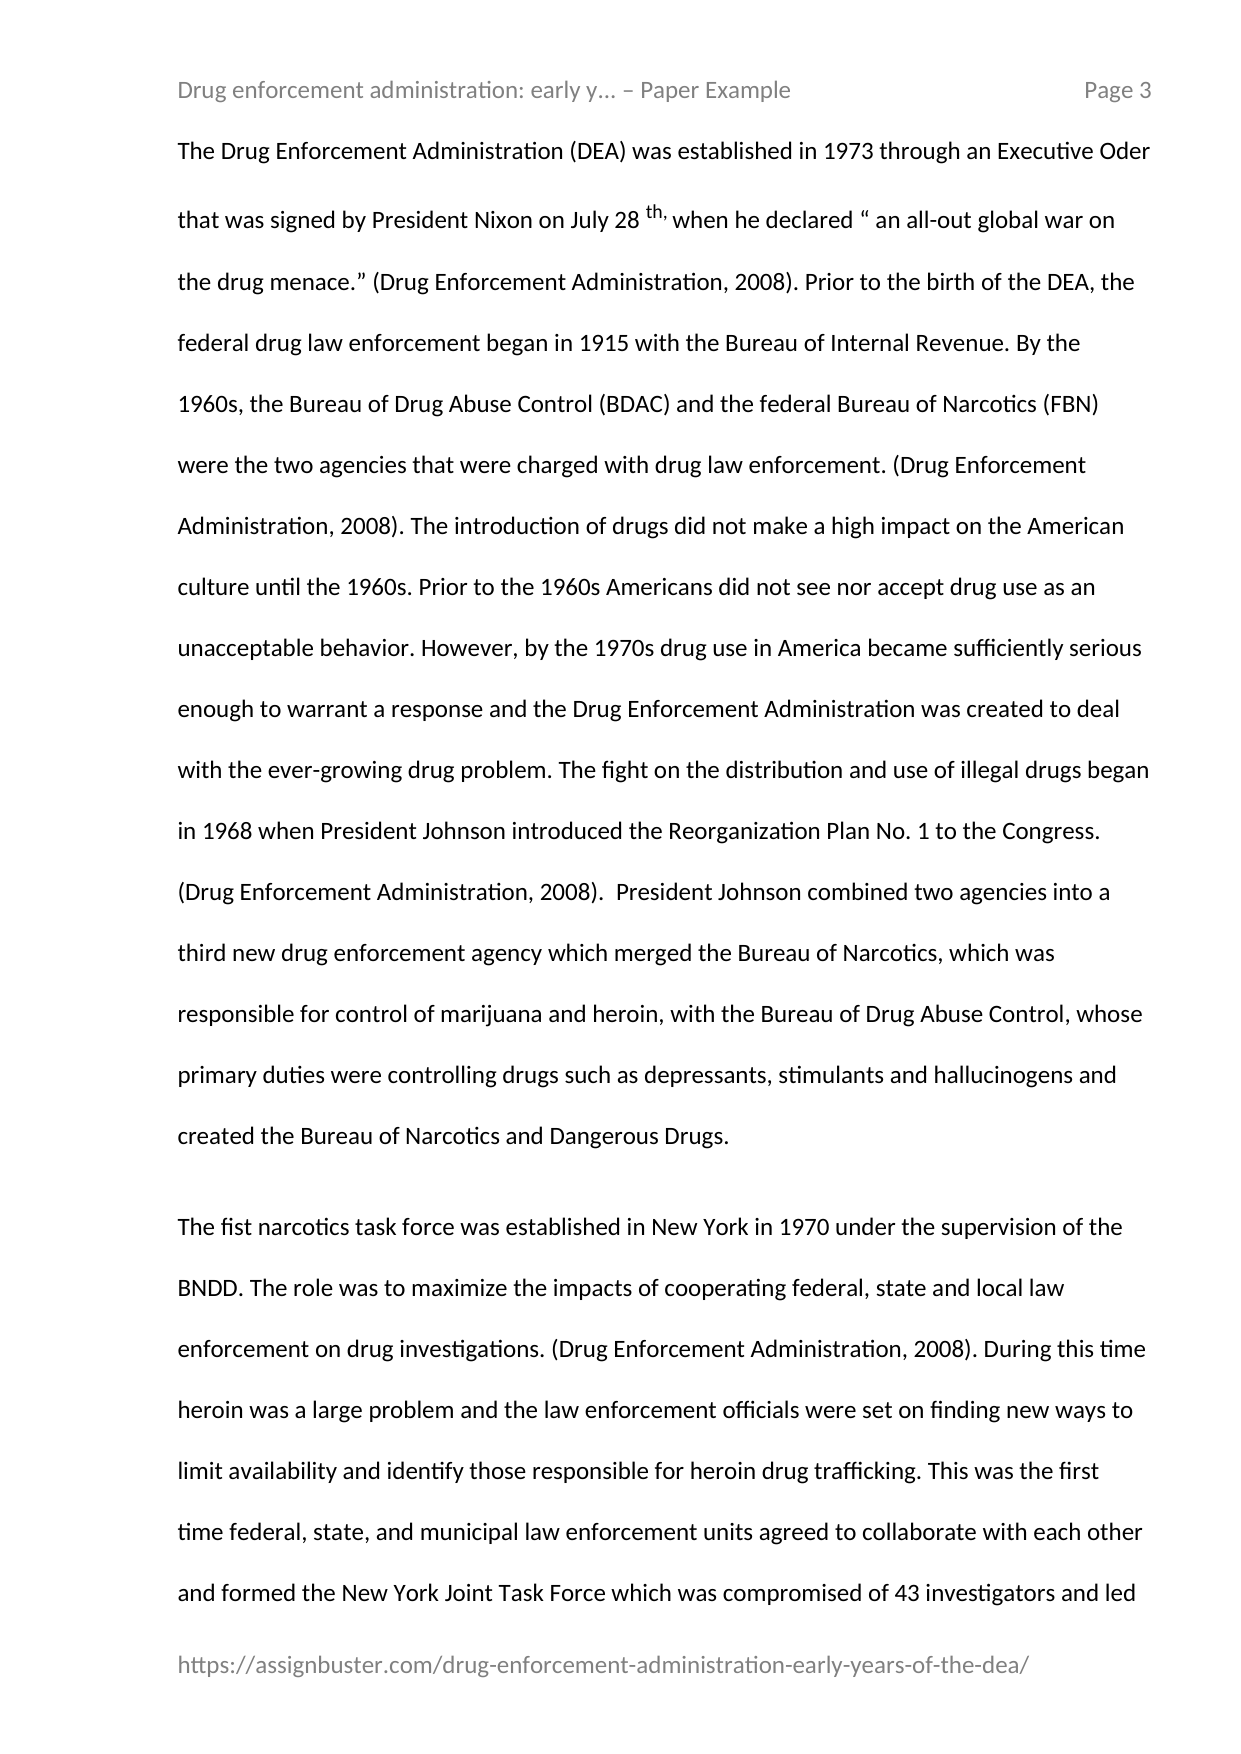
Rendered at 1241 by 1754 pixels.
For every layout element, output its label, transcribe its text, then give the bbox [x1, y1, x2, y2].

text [177, 1211, 1152, 1608]
text The Drug Enforcement Administration (DEA) was established in 1973 through an Executive Oder that was signed by President Nixon on July 28 th, when he declared “ an all-out global war on the drug menace.” (Drug Enforcement Administration, 2008). Prior to the birth of the DEA, the federal drug law enforcement began in 1915 with the Bureau of Internal Revenue. By the 1960s, the Bureau of Drug Abuse Control (BDAC) and the federal Bureau of Narcotics (FBN) were the two agencies that were charged with drug law enforcement. (Drug Enforcement Administration, 2008). The introduction of drugs did not make a high impact on the American culture until the 1960s. Prior to the 1960s Americans did not see nor accept drug use as an unacceptable behavior. However, by the 1970s drug use in America became sufficiently serious enough to warrant a response and the Drug Enforcement Administration was created to deal with the ever-growing drug problem. The fight on the distribution and use of illegal drugs began in 1968 when President Johnson introduced the Reorganization Plan No. 1 to the Congress. (Drug Enforcement Administration, 2008). President Johnson combined two agencies into a third new drug enforcement agency which merged the Bureau of Narcotics, which was responsible for control of marijuana and heroin, with the Bureau of Drug Abuse Control, whose primary duties were controlling drugs such as depressants, stimulants and hallucinogens and created the Bureau of Narcotics and Dangerous Drugs. [177, 135, 1152, 1151]
